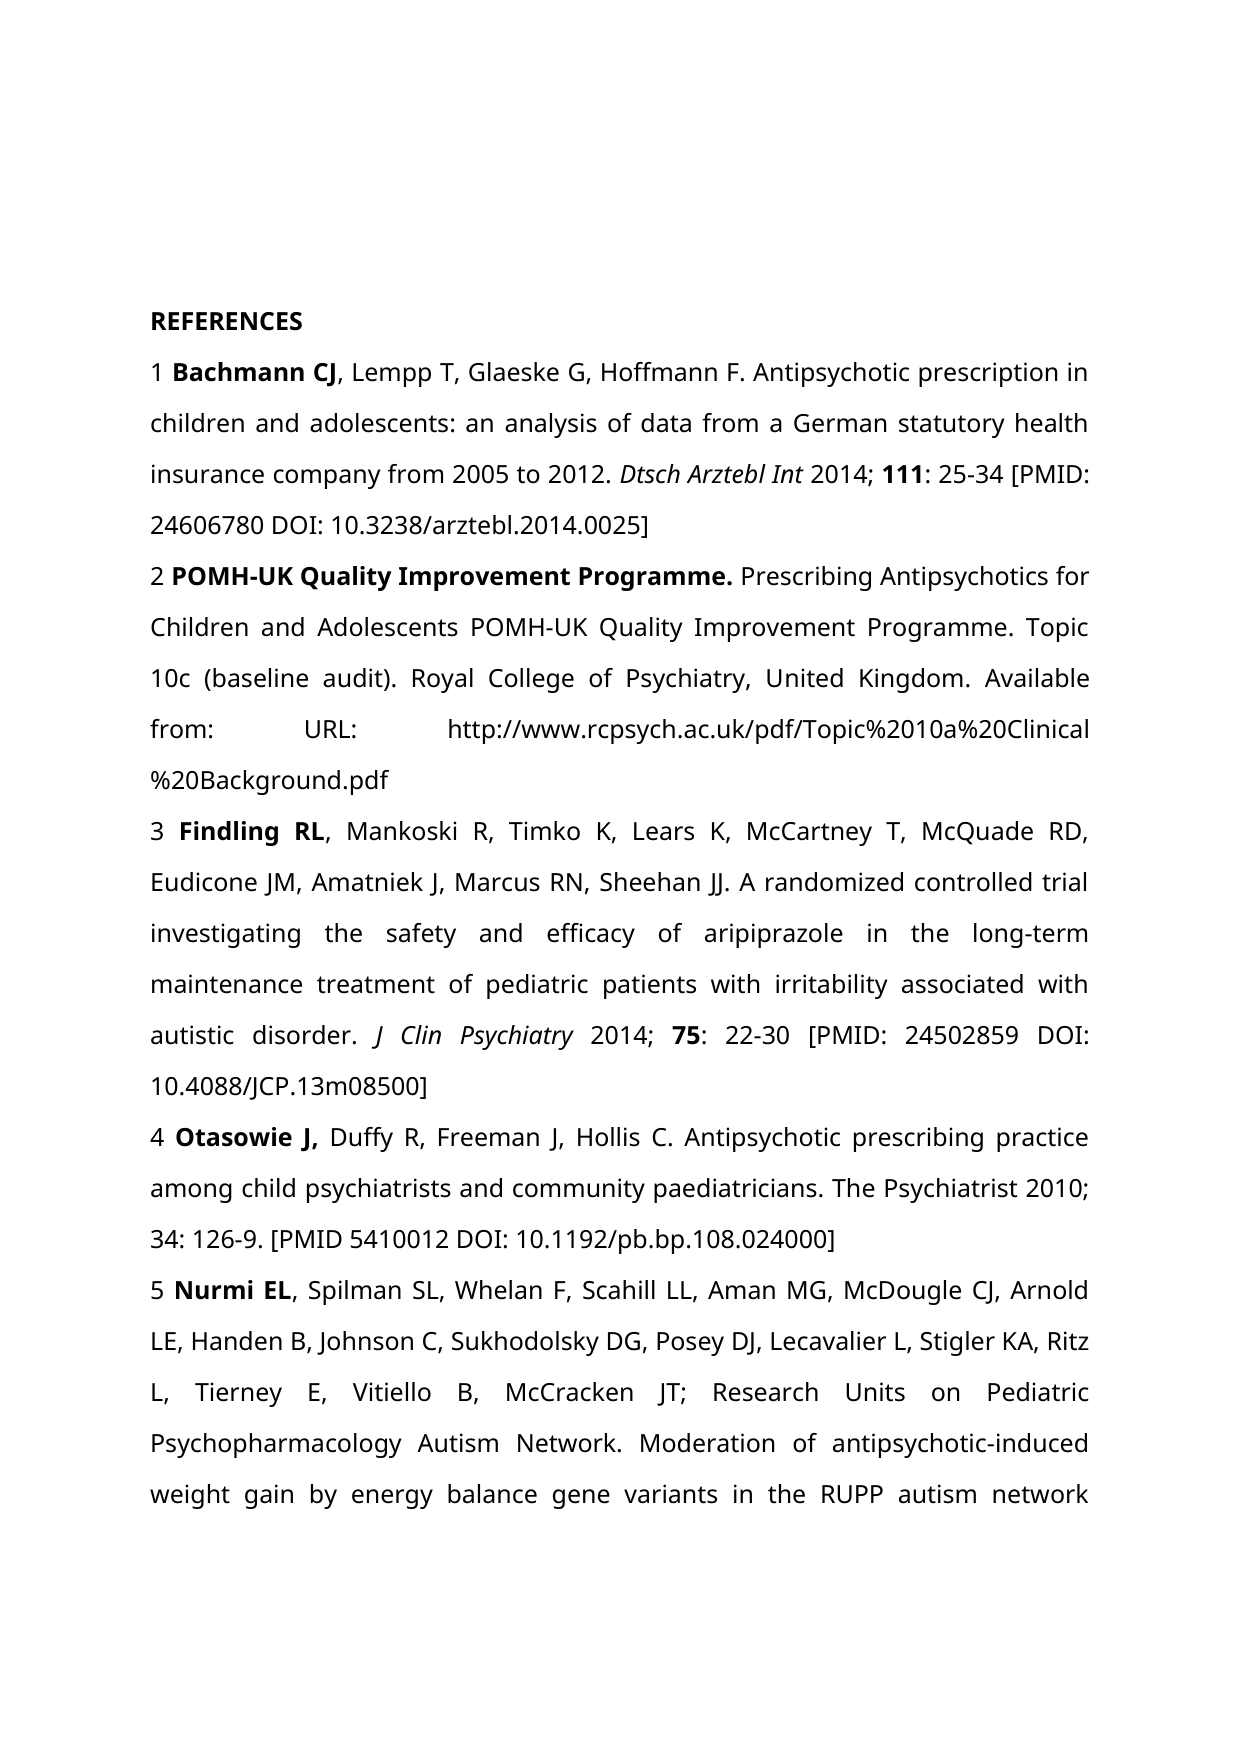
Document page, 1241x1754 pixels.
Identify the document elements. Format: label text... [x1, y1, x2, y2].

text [150, 1273, 1090, 1511]
text 1 Bachmann CJ, Lempp T, Glaeske G, Hoffmann F. Antipsychotic prescription in children and adolescents: an analysis of data from a German statutory health insurance company from 2005 to 2012. Dtsch Arztebl Int 2014; 111: 25-34 [PMID: 24606780 DOI: 10.3238/arztebl.2014.0025] [150, 354, 1090, 541]
text 3 Findling RL, Mankoski R, Timko K, Lears K, McCartney T, McQuade RD, Eudicone JM, Amatniek J, Marcus RN, Sheehan JJ. A randomized controlled trial investigating the safety and efficacy of aripiprazole in the long-term maintenance treatment of pediatric patients with irritability associated with autistic disorder. J Clin Psychiatry 2014; 75: 22-30 [PMID: 24502859 DOI: 10.4088/JCP.13m08500] [150, 813, 1090, 1103]
text 4 Otasowie J, Duffy R, Freeman J, Hollis C. Antipsychotic prescribing practice among child psychiatrists and community paediatricians. The Psychiatrist 2010; 34: 126-9. [PMID 5410012 DOI: 10.1192/pb.bp.108.024000] [150, 1120, 1090, 1256]
text 2 POMH-UK Quality Improvement Programme. Prescribing Antipsychotics for Children and Adolescents POMH-UK Quality Improvement Programme. Topic 10c (baseline audit). Royal College of Psychiatry, United Kingdom. Available from: URL: http://www.rcpsych.ac.uk/pdf/Topic%2010a%20Clinical%20Background.pdf [150, 558, 1090, 797]
text REFERENCES [150, 303, 1090, 337]
